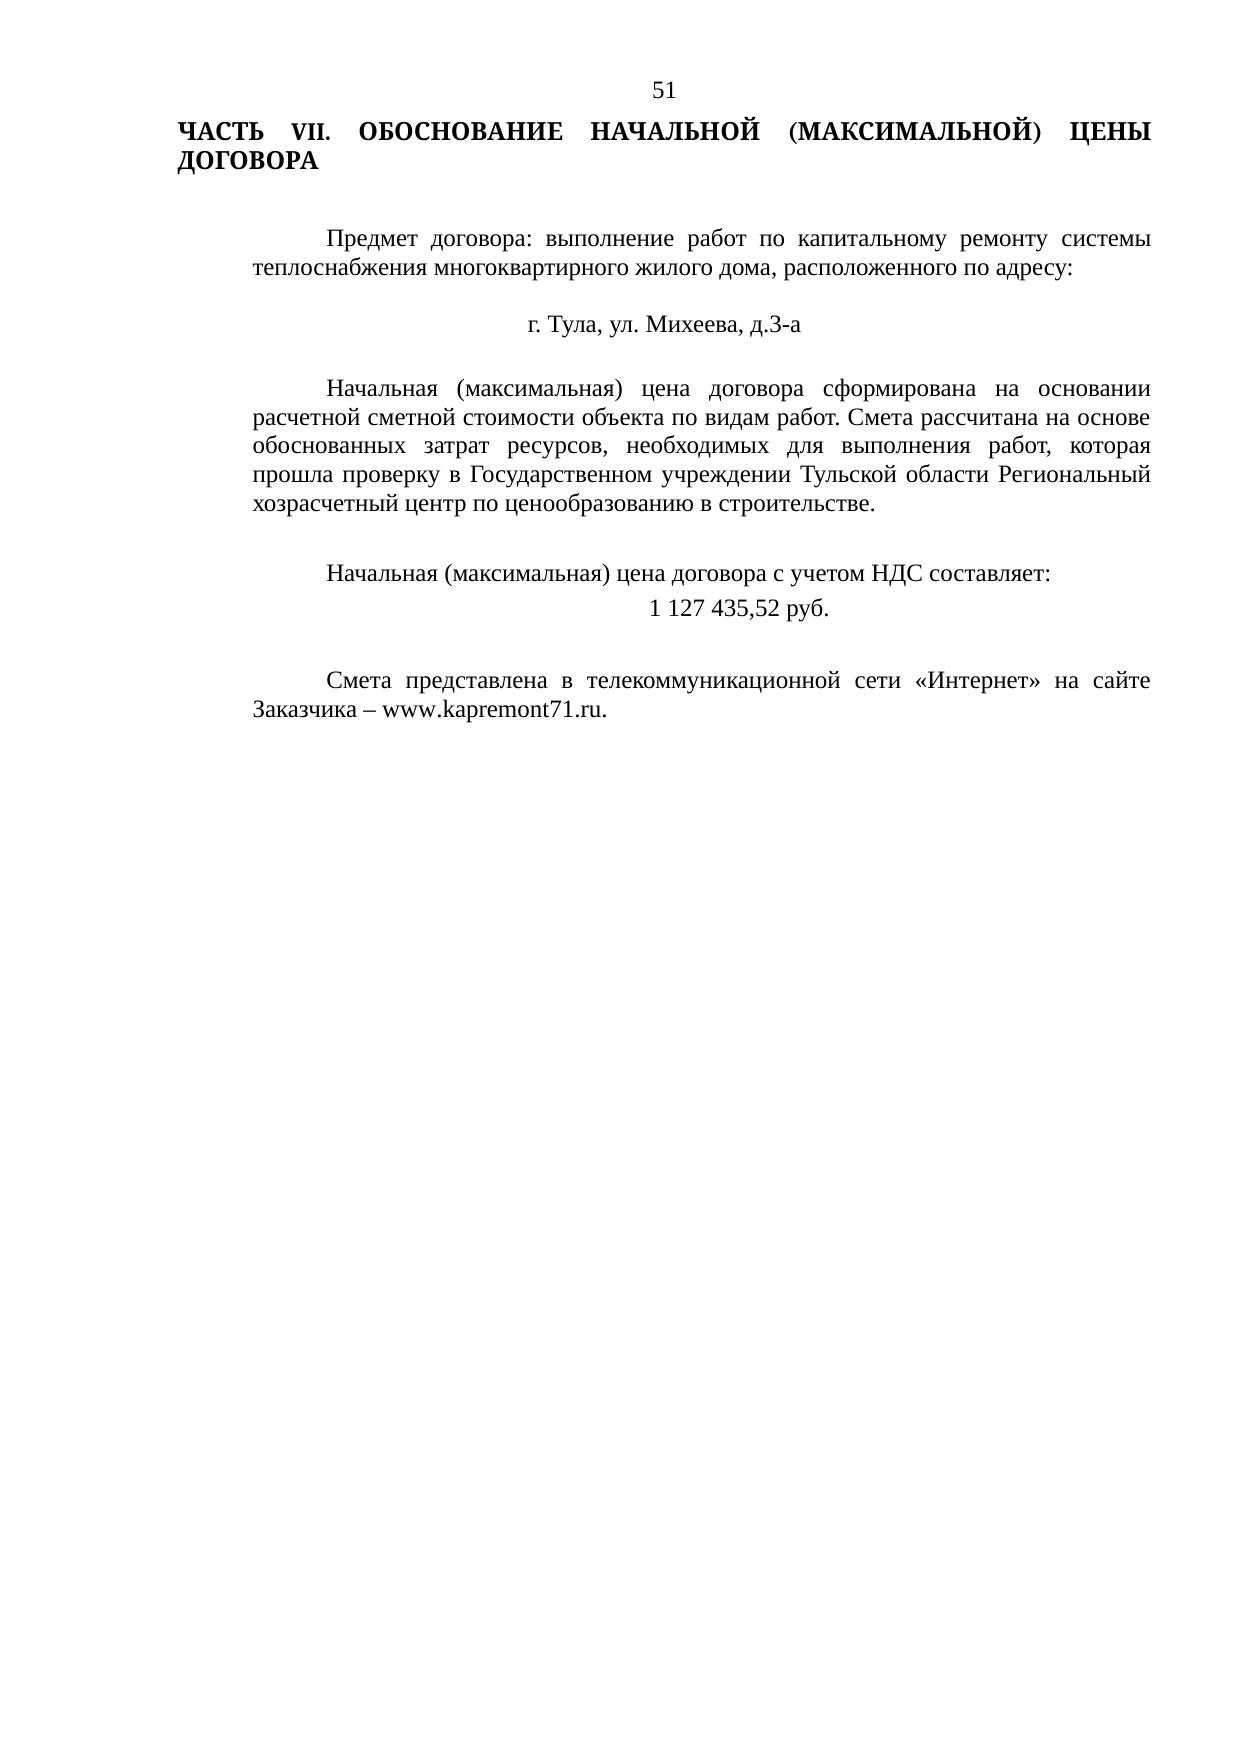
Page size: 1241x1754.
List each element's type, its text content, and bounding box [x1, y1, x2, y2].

text Смета представлена в телекоммуникационной сети «Интернет» на сайте Заказчика – www.kapremont71.ru. [252, 666, 1152, 723]
subtitle ЧАСТЬ VII. ОБОСНОВАНИЕ НАЧАЛЬНОЙ (МАКСИМАЛЬНОЙ) ЦЕНЫ ДОГОВОРА [177, 118, 1152, 176]
text г. Тула, ул. Михеева, д.3-а [177, 309, 1152, 338]
text Предмет договора: выполнение работ по капитальному ремонту системы теплоснабжения многоквартирного жилого дома, расположенного по адресу: [252, 223, 1152, 281]
text Начальная (максимальная) цена договора с учетом НДС составляет: [252, 558, 1152, 587]
text Начальная (максимальная) цена договора сформирована на основании расчетной сметной стоимости объекта по видам работ. Смета рассчитана на основе обоснованных затрат ресурсов, необходимых для выполнения работ, которая прошла проверку в Государственном учреждении Тульской области Региональный хозрасчетный центр по ценообразованию в строительстве. [252, 373, 1152, 517]
text 1 127 435,52 руб. [252, 593, 1152, 622]
